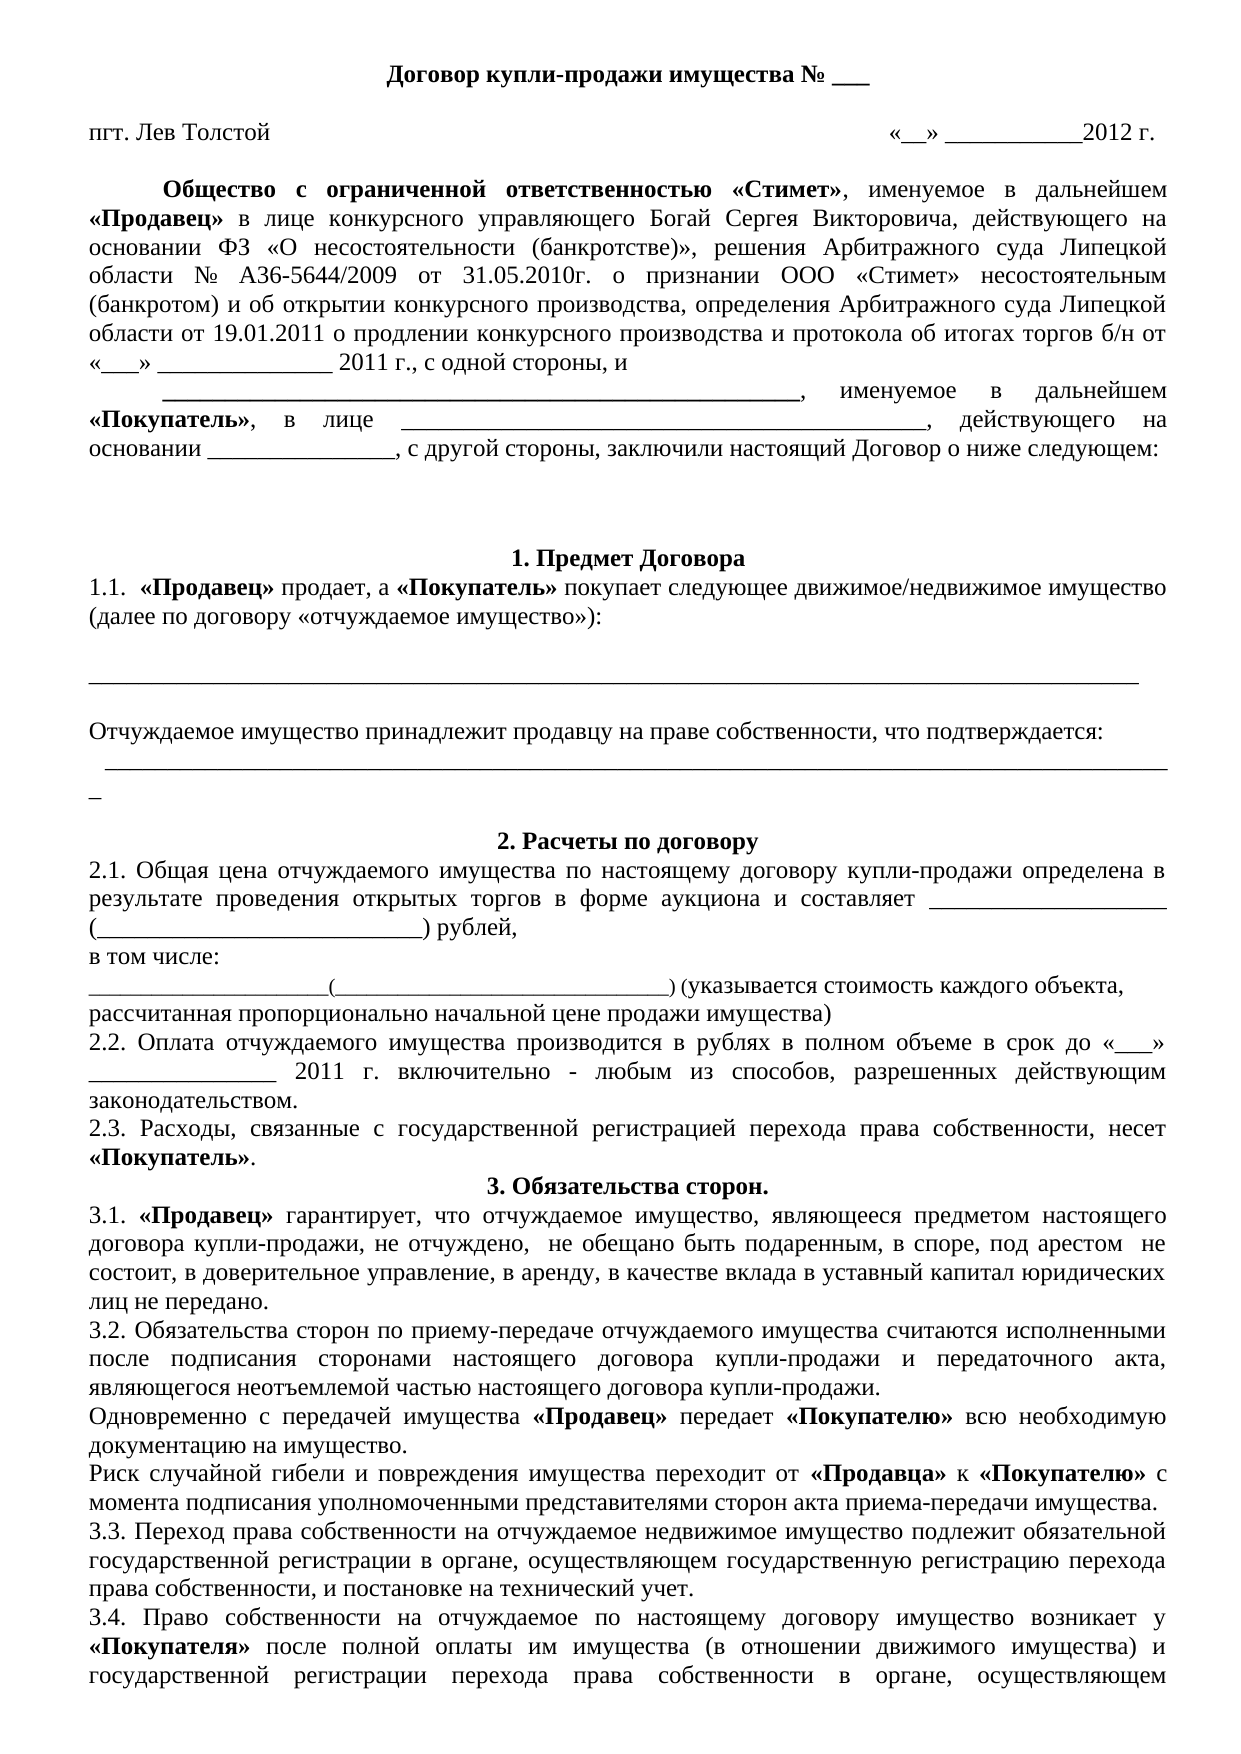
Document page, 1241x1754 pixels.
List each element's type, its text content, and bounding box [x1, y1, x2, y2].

text 3.1. «Продавец» гарантирует, что отчуждаемое имущество, являющееся предметом настоящего договора купли-продажи, не отчуждено, не обещано быть подаренным, в споре, под арестом не состоит, в доверительное управление, в аренду, в качестве вклада в уставный капитал юридических лиц не передано. [89, 1200, 1167, 1315]
text 2.1. Общая цена отчуждаемого имущества по настоящему договору купли-продажи определена в результате проведения открытых торгов в форме аукциона и составляет ___________________ (__________________________) рублей, [89, 855, 1167, 941]
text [89, 1602, 1167, 1688]
text 2.2. Оплата отчуждаемого имущества производится в рублях в полном объеме в срок до «___» _______________ 2011 г. включительно - любым из способов, разрешенных действующим законодательством. [89, 1027, 1167, 1113]
text в том числе: [89, 941, 1167, 970]
text пгт. Лев Толстой «__» ___________2012 г. [89, 117, 1167, 145]
text Одновременно с передачей имущества «Продавец» передает «Покупателю» всю необходимую документацию на имущество. [89, 1401, 1167, 1458]
text Риск случайной гибели и повреждения имущества переходит от «Продавца» к «Покупателю» с момента подписания уполномоченными представителями сторон акта приема-передачи имущества. [89, 1458, 1167, 1516]
text 3.2. Обязательства сторон по приему-передаче отчуждаемого имущества считаются исполненными после подписания сторонами настоящего договора купли-продажи и передаточного акта, являющегося неотъемлемой частью настоящего договора купли-продажи. [89, 1315, 1167, 1401]
text ____________________________________________________________________________________ [89, 658, 1167, 687]
text ___________________________________________________, именуемое в дальнейшем «Покупатель», в лице __________________________________________, действующего на основании _______________, с другой стороны, заключили настоящий Договор о ниже следующем: [89, 375, 1167, 462]
text Договор купли-продажи имущества № ___ [89, 59, 1167, 88]
text 2.3. Расходы, связанные с государственной регистрацией перехода права собственности, несет «Покупатель». [89, 1113, 1167, 1171]
text 1.1. «Продавец» продает, а «Покупатель» покупает следующее движимое/недвижимое имущество (далее по договору «отчуждаемое имущество»): [89, 572, 1167, 629]
text Отчуждаемое имущество принадлежит продавцу на праве собственности, что подтверждается: [89, 716, 1167, 744]
text 2. Расчеты по договору [89, 826, 1167, 855]
text _______________________(________________________________) (указывается стоимость каждого объекта, рассчитанная пропорционально начальной цене продажи имущества) [89, 970, 1167, 1027]
text ______________________________________________________________________________________ [89, 744, 1167, 802]
text 3. Обязательства сторон. [89, 1171, 1167, 1200]
text 1. Предмет Договора [89, 543, 1167, 572]
text Общество с ограниченной ответственностью «Стимет», именуемое в дальнейшем «Продавец» в лице конкурсного управляющего Богай Сергея Викторовича, действующего на основании ФЗ «О несостоятельности (банкротстве)», решения Арбитражного суда Липецкой области № А36-5644/2009 от 31.05.2010г. о признании ООО «Стимет» несостоятельным (банкротом) и об открытии конкурсного производства, определения Арбитражного суда Липецкой области от 19.01.2011 о продлении конкурсного производства и протокола об итогах торгов б/н от «___» ______________ 2011 г., с одной стороны, и [89, 174, 1167, 375]
text 3.3. Переход права собственности на отчуждаемое недвижимое имущество подлежит обязательной государственной регистрации в органе, осуществляющем государственную регистрацию перехода права собственности, и постановке на технический учет. [89, 1516, 1167, 1602]
